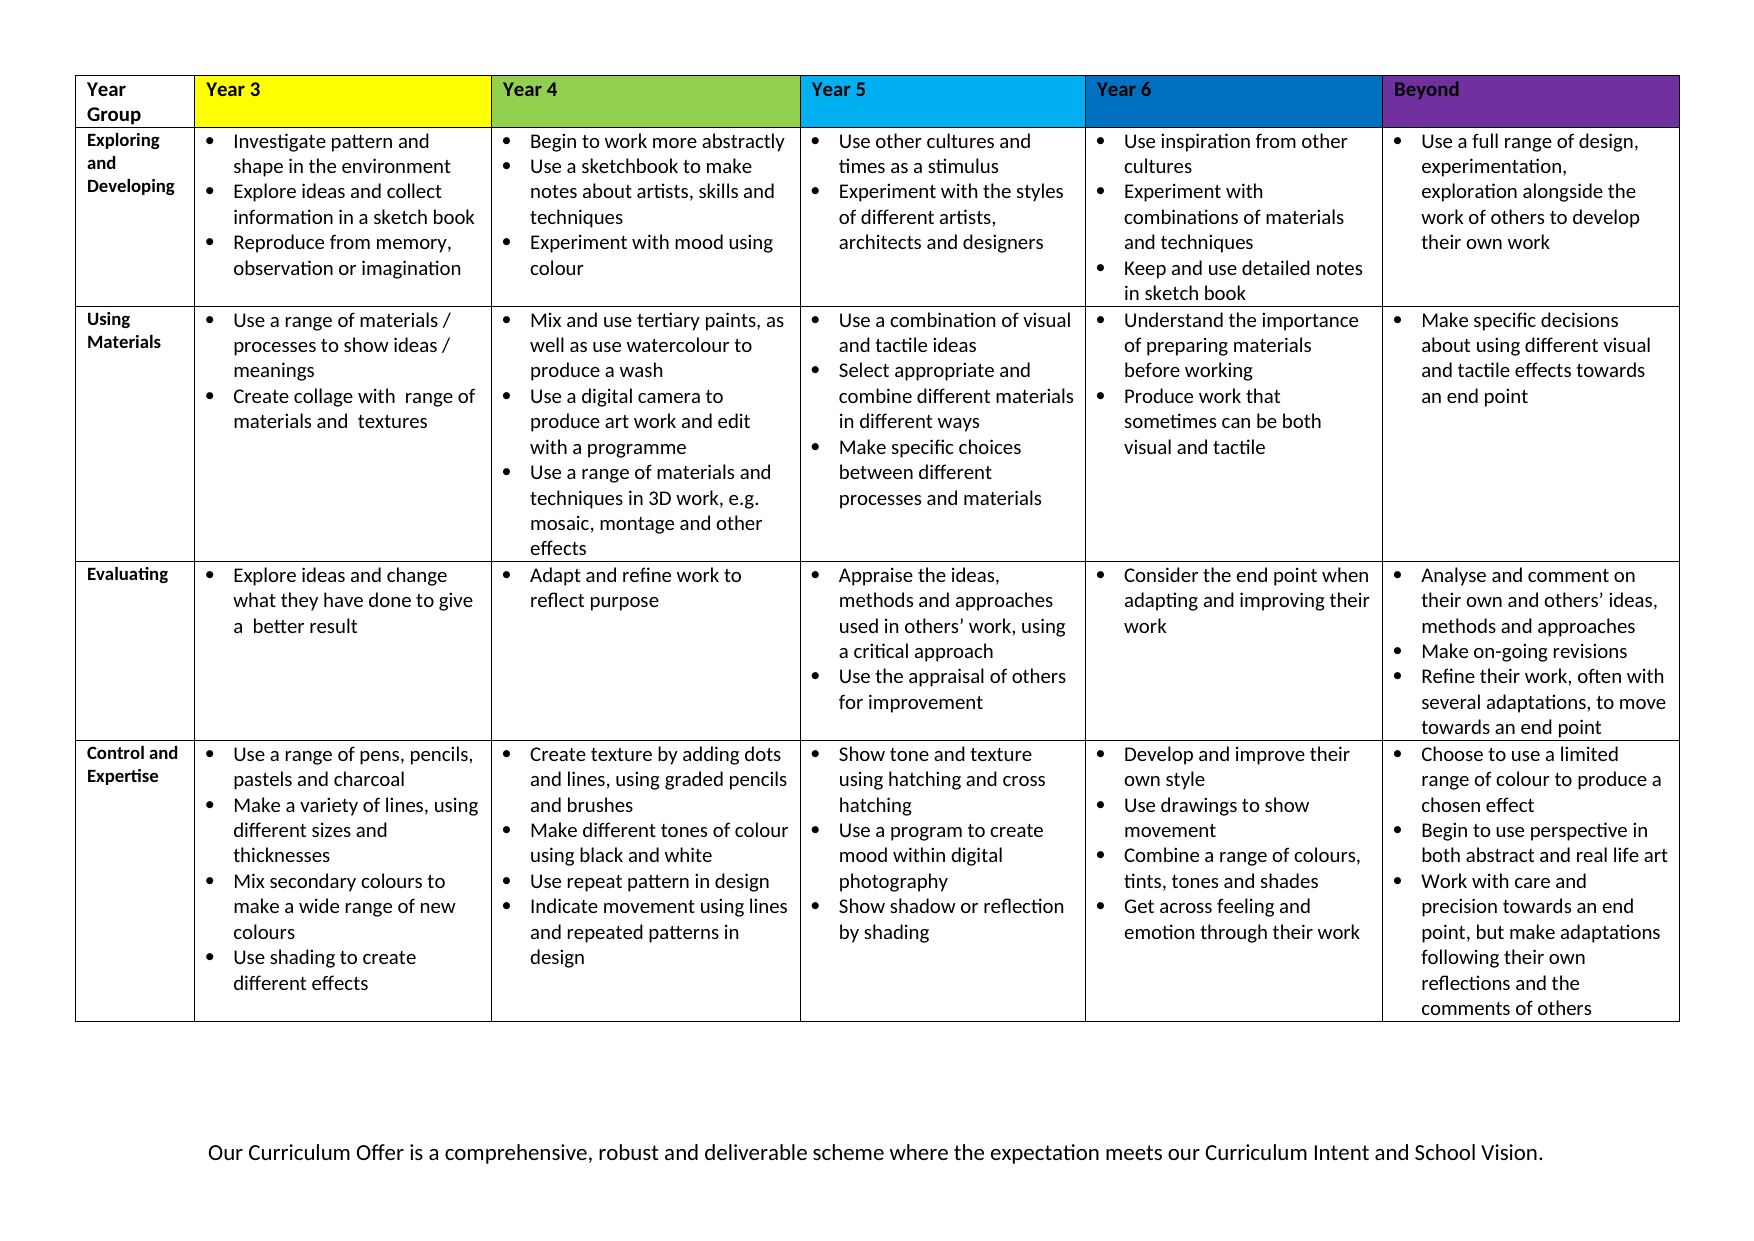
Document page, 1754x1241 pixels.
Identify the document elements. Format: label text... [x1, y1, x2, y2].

table_cell Use a full range of design, experimentation, exploration alongside the work of others to develop their own work [1383, 128, 1679, 306]
table_header Year 5 [801, 76, 1085, 127]
table_cell Appraise the ideas, methods and approaches used in others’ work, using a critical approach Use the appraisal of others for improvement [801, 562, 1085, 740]
table_cell Consider the end point when adapting and improving their work [1086, 562, 1382, 740]
table_cell Adapt and refine work to reflect purpose [492, 562, 800, 740]
table_cell Understand the importance of preparing materials before working Produce work that sometimes can be both visual and tactile [1086, 307, 1382, 561]
table_cell Develop and improve their own style Use drawings to show movement Combine a range of colours, tints, tones and shades Get across feeling and emotion through their work [1086, 741, 1382, 1021]
table_cell Control and Expertise [76, 741, 194, 1021]
table_cell Exploring and Developing [76, 128, 194, 306]
table_cell Choose to use a limited range of colour to produce a chosen effect Begin to use perspective in both abstract and real life art Work with care and precision towards an end point, but make adaptations following their own reflections and the comments of others [1383, 741, 1679, 1021]
table_header Year Group [76, 76, 194, 127]
table_cell Begin to work more abstractly Use a sketchbook to make notes about artists, skills and techniques Experiment with mood using colour [492, 128, 800, 306]
table_cell Use inspiration from other cultures Experiment with combinations of materials and techniques Keep and use detailed notes in sketch book [1086, 128, 1382, 306]
table_cell Analyse and comment on their own and others’ ideas, methods and approaches Make on-going revisions Refine their work, often with several adaptations, to move towards an end point [1383, 562, 1679, 740]
table_cell Show tone and texture using hatching and cross hatching Use a program to create mood within digital photography Show shadow or reflection by shading [801, 741, 1085, 1021]
table_header Beyond [1383, 76, 1679, 127]
table_header Year 6 [1086, 76, 1382, 127]
table_cell Use a combination of visual and tactile ideas Select appropriate and combine different materials in different ways Make specific choices between different processes and materials [801, 307, 1085, 561]
table_cell Explore ideas and change what they have done to give a better result [195, 562, 491, 740]
table_cell Evaluating [76, 562, 194, 740]
table_cell Make specific decisions about using different visual and tactile effects towards an end point [1383, 307, 1679, 561]
table_cell Use a range of materials / processes to show ideas / meanings Create collage with range of materials and textures [195, 307, 491, 561]
table_cell Investigate pattern and shape in the environment Explore ideas and collect information in a sketch book Reproduce from memory, observation or imagination [195, 128, 491, 306]
table_header Year 3 [195, 76, 491, 127]
table_cell Create texture by adding dots and lines, using graded pencils and brushes Make different tones of colour using black and white Use repeat pattern in design Indicate movement using lines and repeated patterns in design [492, 741, 800, 1021]
table_cell Use other cultures and times as a stimulus Experiment with the styles of different artists, architects and designers [801, 128, 1085, 306]
table_cell Using Materials [76, 307, 194, 561]
table_header Year 4 [492, 76, 800, 127]
table_cell Mix and use tertiary paints, as well as use watercolour to produce a wash Use a digital camera to produce art work and edit with a programme Use a range of materials and techniques in 3D work, e.g. mosaic, montage and other effects [492, 307, 800, 561]
table_cell Use a range of pens, pencils, pastels and charcoal Make a variety of lines, using different sizes and thicknesses Mix secondary colours to make a wide range of new colours Use shading to create different effects [195, 741, 491, 1021]
